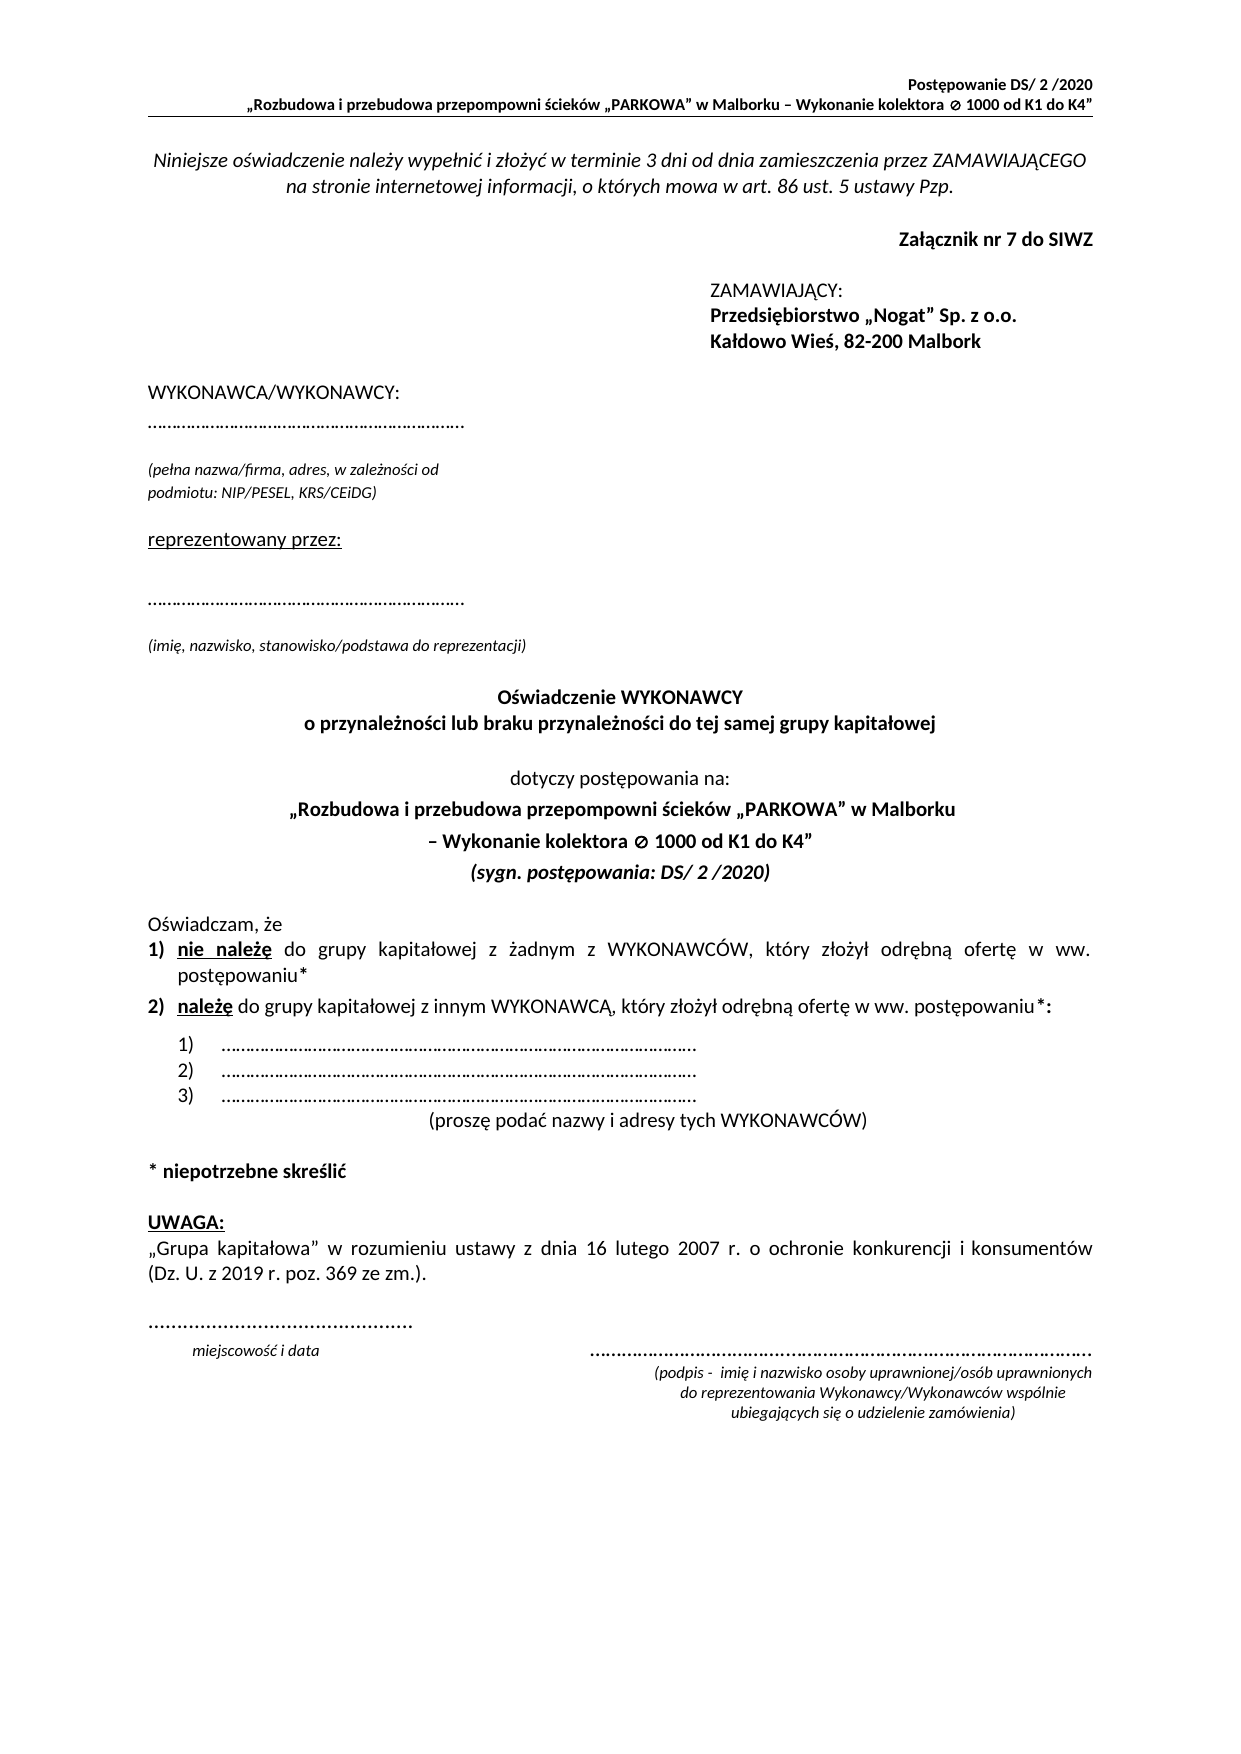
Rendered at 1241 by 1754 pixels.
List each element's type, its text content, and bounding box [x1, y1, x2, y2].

list nie należę do grupy kapitałowej z żadnym z WYKONAWCÓW, który złożył odrębną ofertę w ww. postępowaniu* [148, 936, 1093, 987]
text Przedsiębiorstwo „Nogat” Sp. z o.o. [710, 303, 1093, 328]
list należę do grupy kapitałowej z innym WYKONAWCĄ, który złożył odrębną ofertę w ww. postępowaniu*: [148, 993, 1093, 1019]
text – Wykonanie kolektora 1000 od K1 do K4” [148, 823, 1093, 854]
text Kałdowo Wieś, 82-200 Malbork [710, 328, 1093, 353]
text * niepotrzebne skreślić [148, 1158, 1033, 1184]
text .............................................. [148, 1306, 1093, 1334]
text „Rozbudowa i przebudowa przepompowni ścieków „PARKOWA” w Malborku [148, 792, 1093, 823]
text ………………………………………………………… [148, 585, 472, 610]
text Niniejsze oświadczenie należy wypełnić i złożyć w terminie 3 dni od dnia zamieszczenia przez ZAMAWIAJĄCEGO na stronie internetowej informacji, o których mowa w art. 86 ust. 5 ustawy Pzp. [148, 148, 1093, 198]
text „Grupa kapitałowa” w rozumieniu ustawy z dnia 16 lutego 2007 r. o ochronie konkurencji i konsumentów (Dz. U. z 2019 r. poz. 369 ze zm.). [148, 1235, 1093, 1286]
text (pełna nazwa/firma, adres, w zależności od podmiotu: NIP/PESEL, KRS/CEiDG) [148, 459, 472, 503]
text Oświadczenie WYKONAWCY [148, 684, 1093, 710]
text (sygn. postępowania: DS/ 2 /2020) [148, 854, 1093, 886]
text (imię, nazwisko, stanowisko/podstawa do reprezentacji) [148, 636, 579, 656]
text ZAMAWIAJĄCY: [710, 277, 1093, 303]
list ……………………………………………………………………………………… [177, 1082, 1093, 1108]
text miejscowość i data ……………………………….……………………….………………………… [148, 1334, 1093, 1362]
text Załącznik nr 7 do SIWZ [811, 226, 1093, 252]
text (proszę podać nazwy i adresy tych WYKONAWCÓW) [177, 1108, 1093, 1133]
text Oświadczam, że [148, 911, 1093, 936]
text ………………………………………………………… [148, 408, 472, 433]
text dotyczy postępowania na: [148, 761, 1093, 792]
text WYKONAWCA/WYKONAWCY: [148, 379, 1093, 404]
text UWAGA: [148, 1209, 1093, 1235]
text o przynależności lub braku przynależności do tej samej grupy kapitałowej [148, 710, 1093, 735]
list ……………………………………………………………………………………… [177, 1057, 1093, 1082]
list ……………………………………………………………………………………… [177, 1031, 1093, 1057]
text (podpis - imię i nazwisko osoby uprawnionej/osób uprawnionych do reprezentowania Wykonawcy/Wykonawców wspólnie ubiegających się o udzielenie zamówienia) [654, 1362, 1093, 1423]
text reprezentowany przez: [148, 526, 1093, 552]
